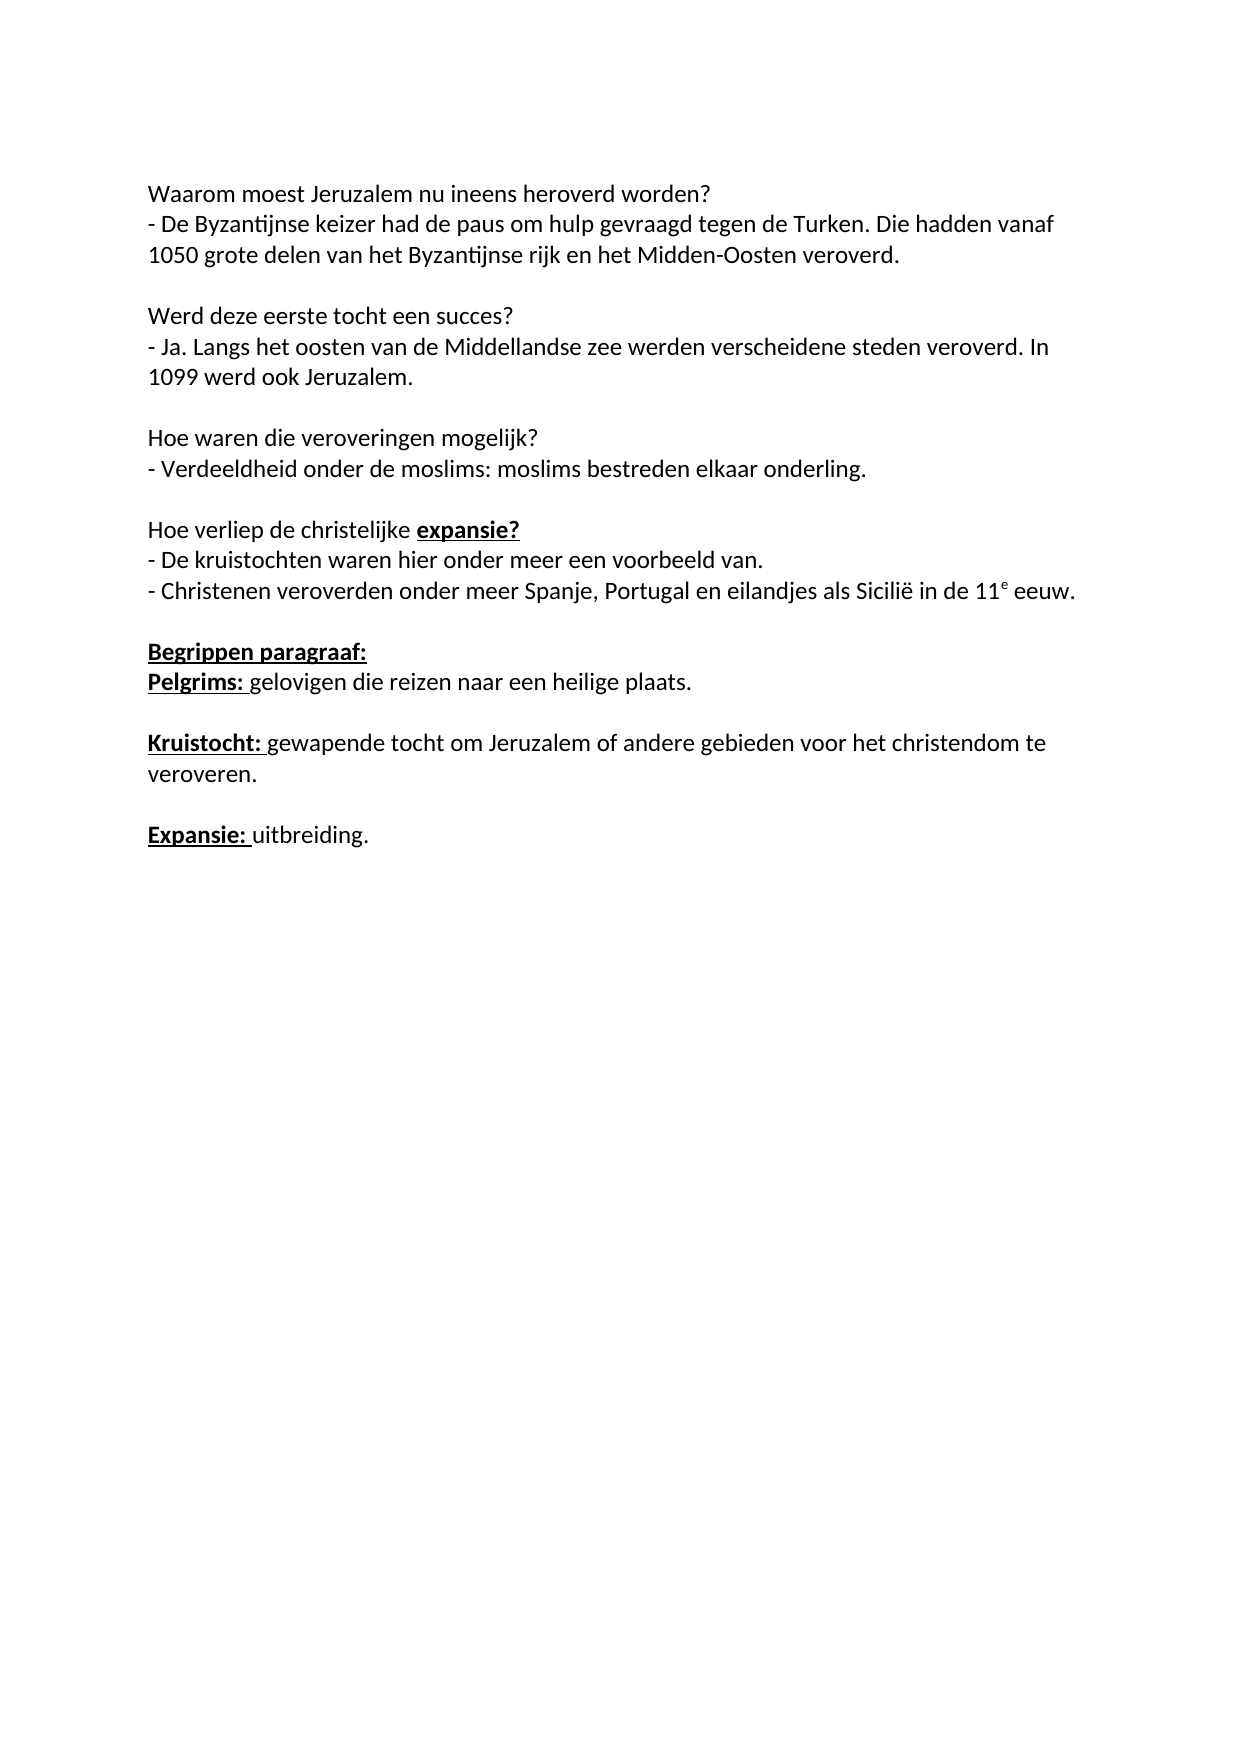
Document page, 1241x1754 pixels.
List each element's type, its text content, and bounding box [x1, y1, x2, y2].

text Werd deze eerste tocht een succes? [148, 300, 1093, 331]
text Hoe verliep de christelijke expansie? [148, 514, 1093, 544]
text - De Byzantijnse keizer had de paus om hulp gevraagd tegen de Turken. Die hadden vanaf 1050 grote delen van het Byzantijnse rijk en het Midden-Oosten veroverd. [148, 209, 1093, 270]
text Hoe waren die veroveringen mogelijk? [148, 422, 1093, 453]
text Pelgrims: gelovigen die reizen naar een heilige plaats. [148, 666, 1093, 697]
text Kruistocht: gewapende tocht om Jeruzalem of andere gebieden voor het christendom te veroveren. [148, 727, 1093, 788]
text - De kruistochten waren hier onder meer een voorbeeld van. [148, 544, 1093, 575]
text - Christenen veroverden onder meer Spanje, Portugal en eilandjes als Sicilië in de 11e eeuw. [148, 575, 1093, 605]
text - Ja. Langs het oosten van de Middellandse zee werden verscheidene steden veroverd. In 1099 werd ook Jeruzalem. [148, 331, 1093, 392]
text Expansie: uitbreiding. [148, 819, 1093, 849]
text Waarom moest Jeruzalem nu ineens heroverd worden? [148, 178, 1093, 209]
text Begrippen paragraaf: [148, 636, 1093, 666]
text - Verdeeldheid onder de moslims: moslims bestreden elkaar onderling. [148, 453, 1093, 483]
